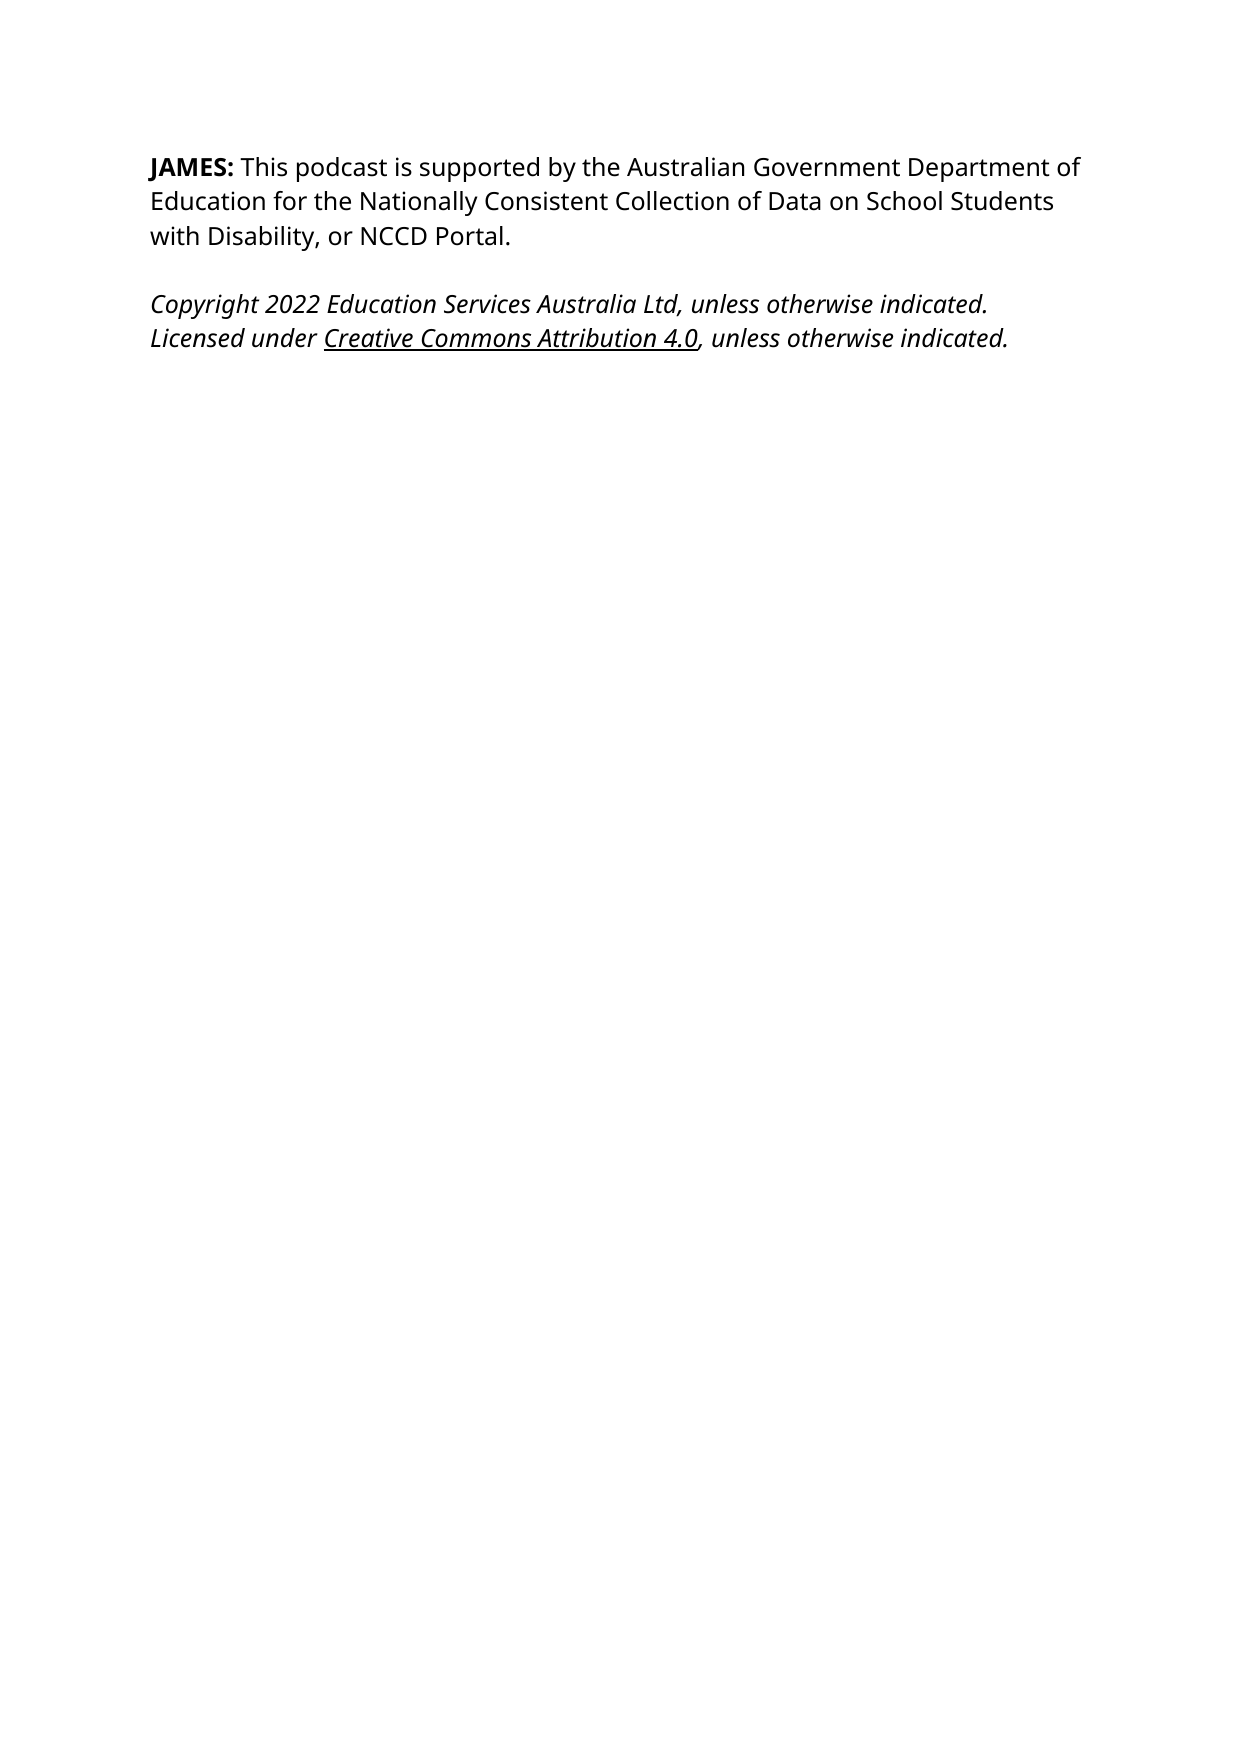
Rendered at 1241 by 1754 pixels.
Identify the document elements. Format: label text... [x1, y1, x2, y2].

text Copyright 2022 Education Services Australia Ltd, unless otherwise indicated. Licensed under Creative Commons Attribution 4.0, unless otherwise indicated. [150, 286, 1090, 354]
text JAMES: This podcast is supported by the Australian Government Department of Education for the Nationally Consistent Collection of Data on School Students with Disability, or NCCD Portal. [150, 150, 1090, 252]
